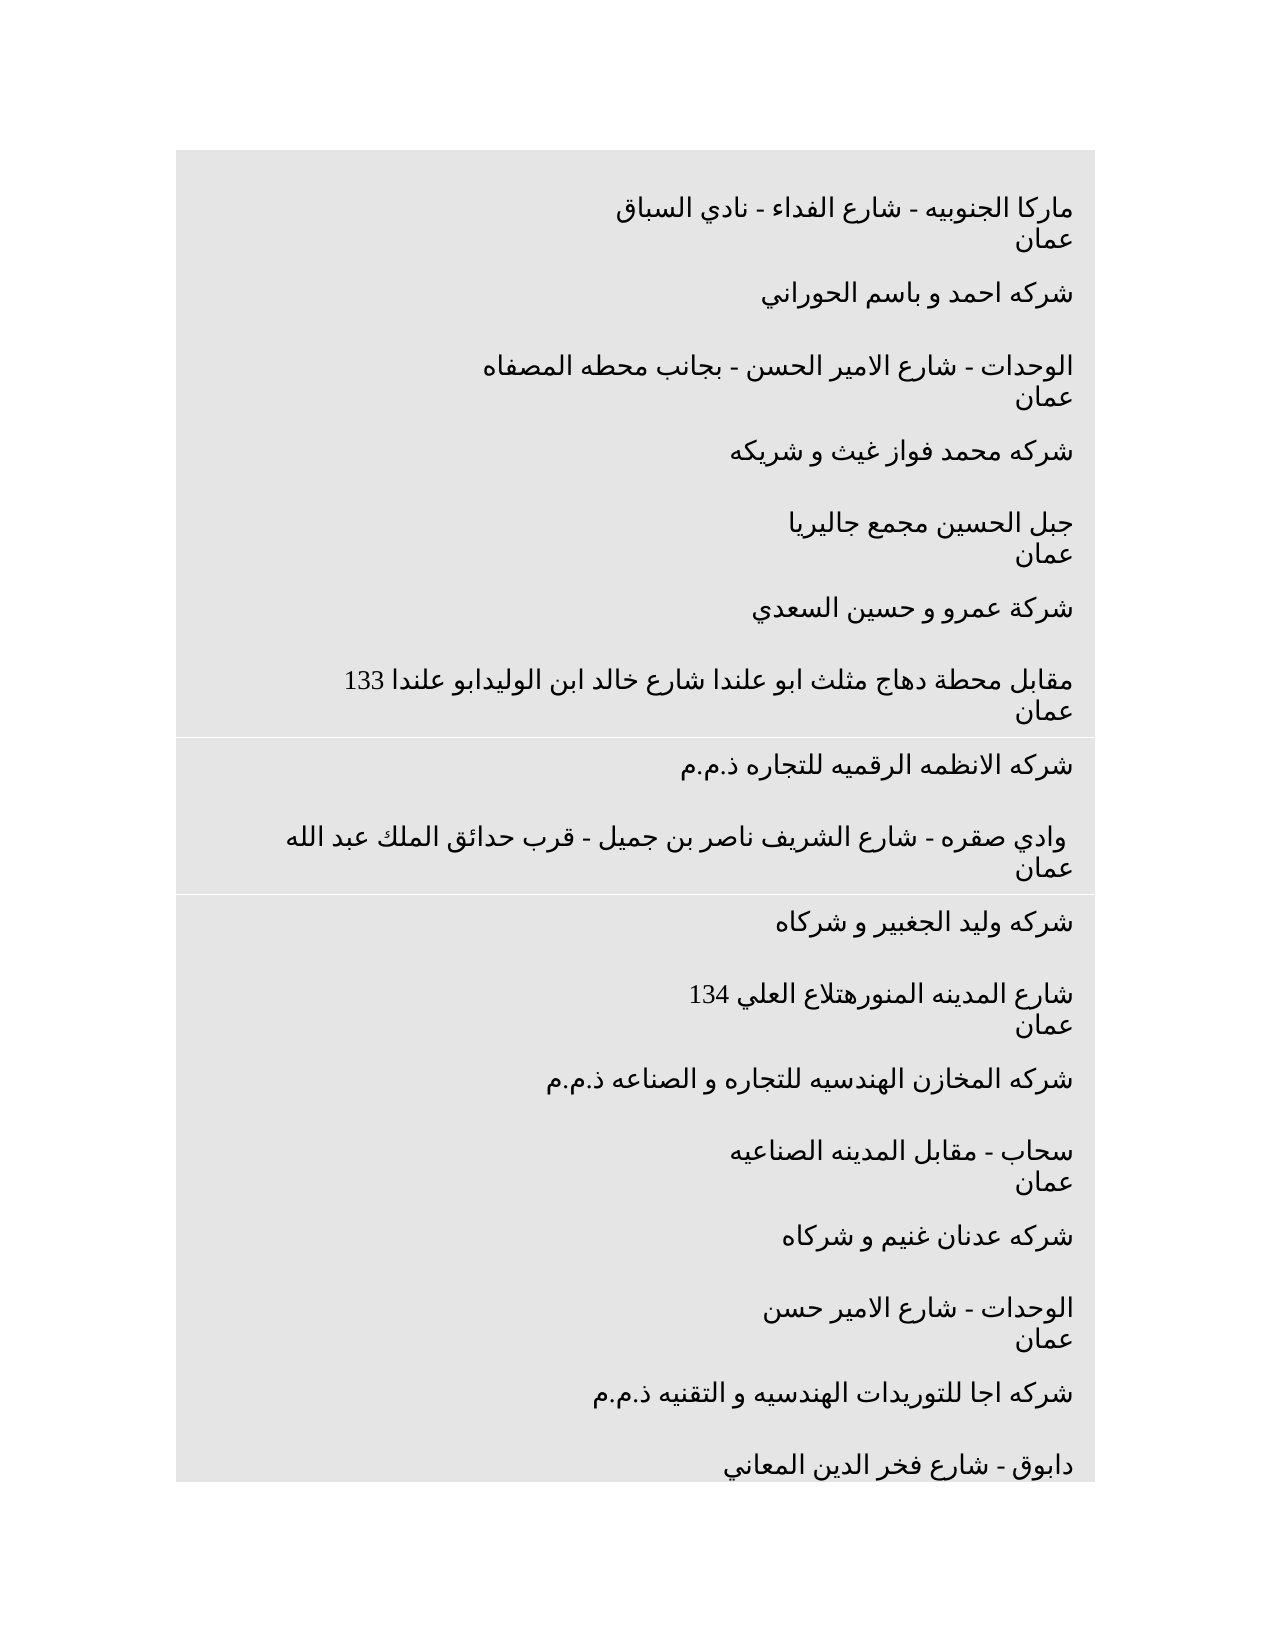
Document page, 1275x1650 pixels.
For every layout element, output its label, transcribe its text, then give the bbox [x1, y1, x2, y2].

table_cell شركه عدنان غنيم و شركاه الوحدات - شارع الامير حسن عمان [176, 1209, 1095, 1366]
table_cell شركه المخازن الهندسيه للتجاره و الصناعه ذ.م.م سحاب - مقابل المدينه الصناعيه عمان [176, 1052, 1095, 1209]
table_cell شركه الانظمه الرقميه للتجاره ذ.م.م وادي صقره - شارع الشريف ناصر بن جميل - قرب حدائق الملك عبد الله عمان [176, 738, 1095, 894]
table_cell شركه محمد فواز غيث و شريكه جبل الحسين مجمع جاليريا عمان [176, 423, 1095, 580]
table_cell شركة عمرو و حسين السعدي 133 مقابل محطة دهاج مثلث ابو علندا شارع خالد ابن الوليدابو علندا عمان [176, 580, 1095, 737]
table_cell شركه وليد الجغبير و شركاه 134 شارع المدينه المنورهتلاع العلي عمان [176, 895, 1095, 1052]
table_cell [176, 1366, 1095, 1482]
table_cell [176, 150, 1095, 266]
table_cell شركه احمد و باسم الحوراني الوحدات - شارع الامير الحسن - بجانب محطه المصفاه عمان [176, 266, 1095, 423]
